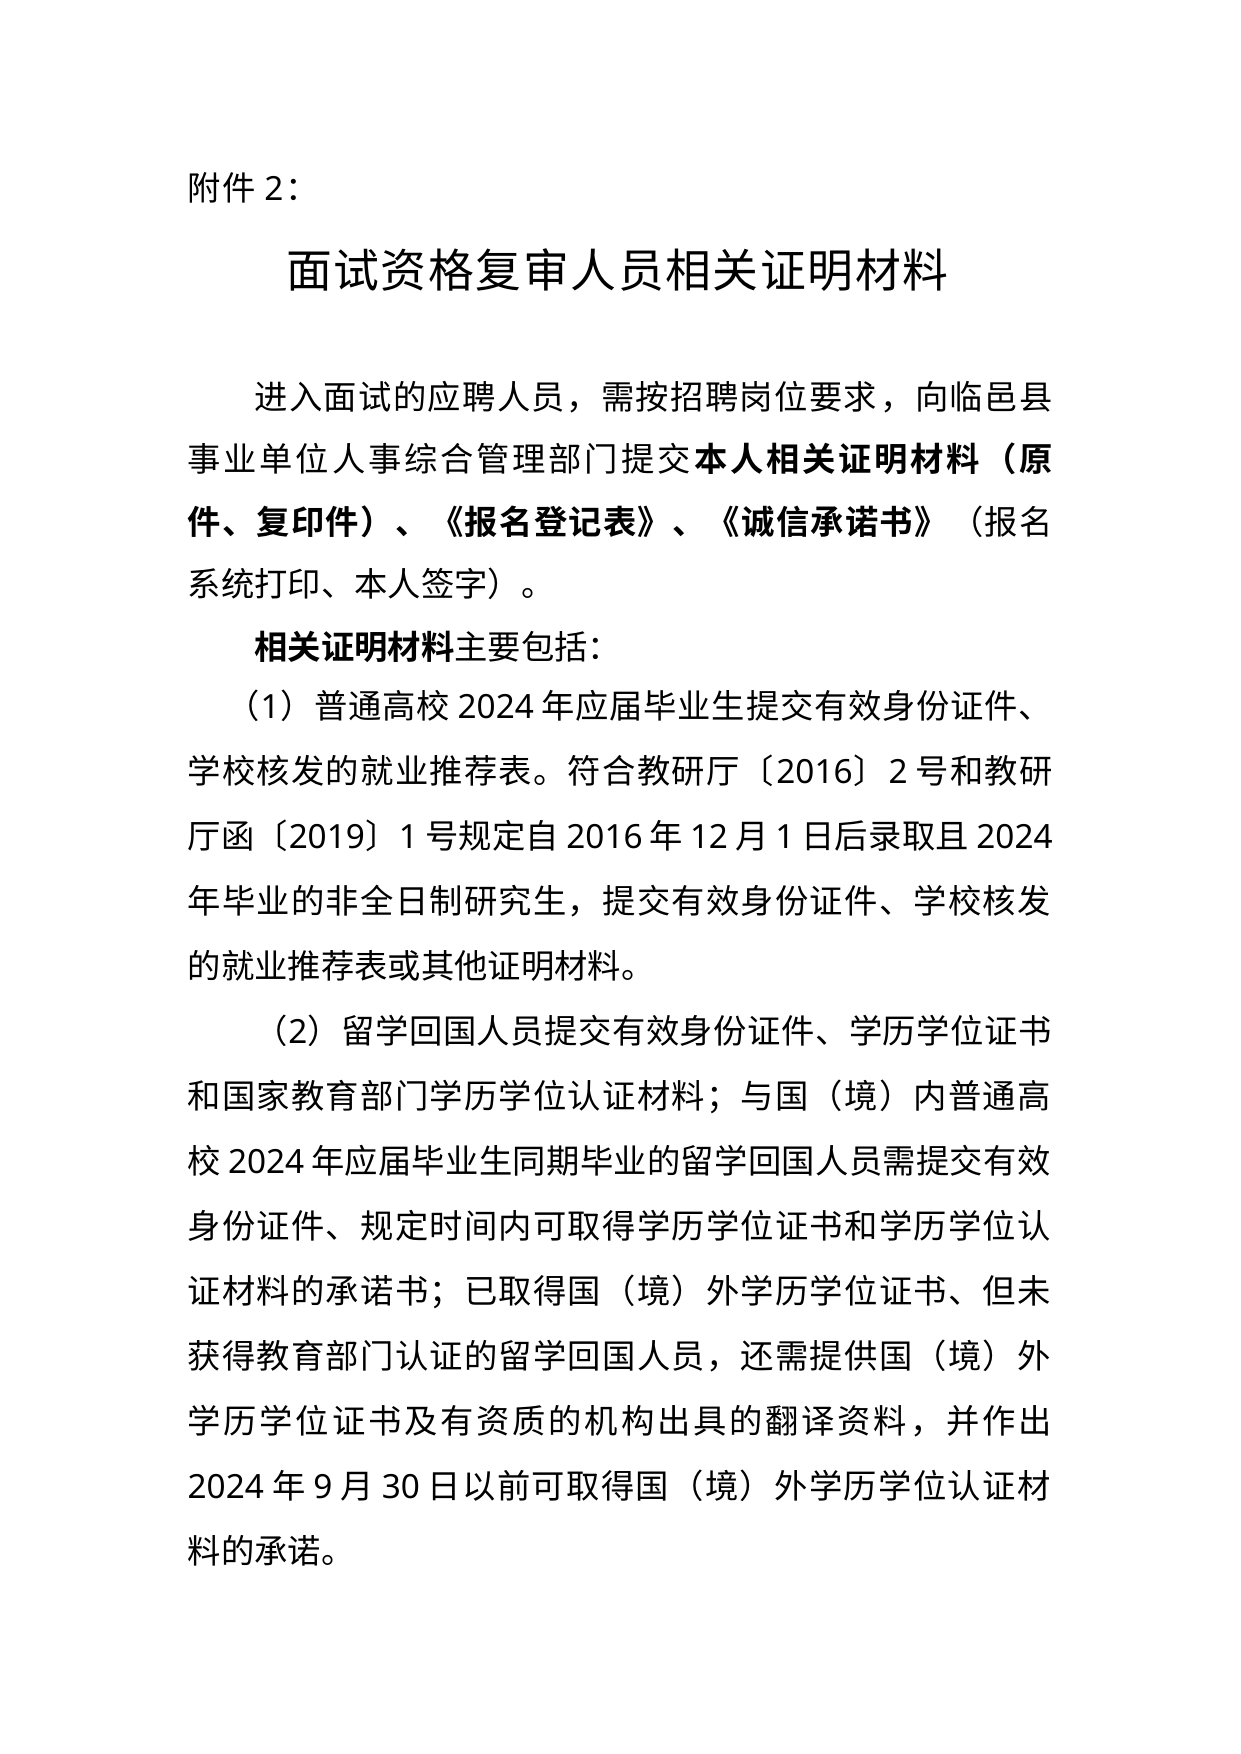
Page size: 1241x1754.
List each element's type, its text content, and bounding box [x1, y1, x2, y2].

text 附件2： [187, 162, 1053, 210]
text 相关证明材料主要包括： [187, 609, 1053, 672]
text （2）留学回国人员提交有效身份证件、学历学位证书和国家教育部门学历学位认证材料；与国（境）内普通高校2024年应届毕业生同期毕业的留学回国人员需提交有效身份证件、规定时间内可取得学历学位证书和学历学位认证材料的承诺书；已取得国（境）外学历学位证书、但未获得教育部门认证的留学回国人员，还需提供国（境）外学历学位证书及有资质的机构出具的翻译资料，并作出2024年9月30日以前可取得国（境）外学历学位认证材料的承诺。 [187, 997, 1053, 1582]
text 进入面试的应聘人员，需按招聘岗位要求，向临邑县事业单位人事综合管理部门提交本人相关证明材料（原件、复印件）、《报名登记表》、《诚信承诺书》（报名系统打印、本人签字）。 [187, 359, 1053, 609]
text （1）普通高校2024年应届毕业生提交有效身份证件、学校核发的就业推荐表。符合教研厅〔2016〕2号和教研厅函〔2019〕1号规定自2016年12月1日后录取且2024年毕业的非全日制研究生，提交有效身份证件、学校核发的就业推荐表或其他证明材料。 [187, 672, 1053, 997]
text 面试资格复审人员相关证明材料 [187, 234, 1053, 301]
